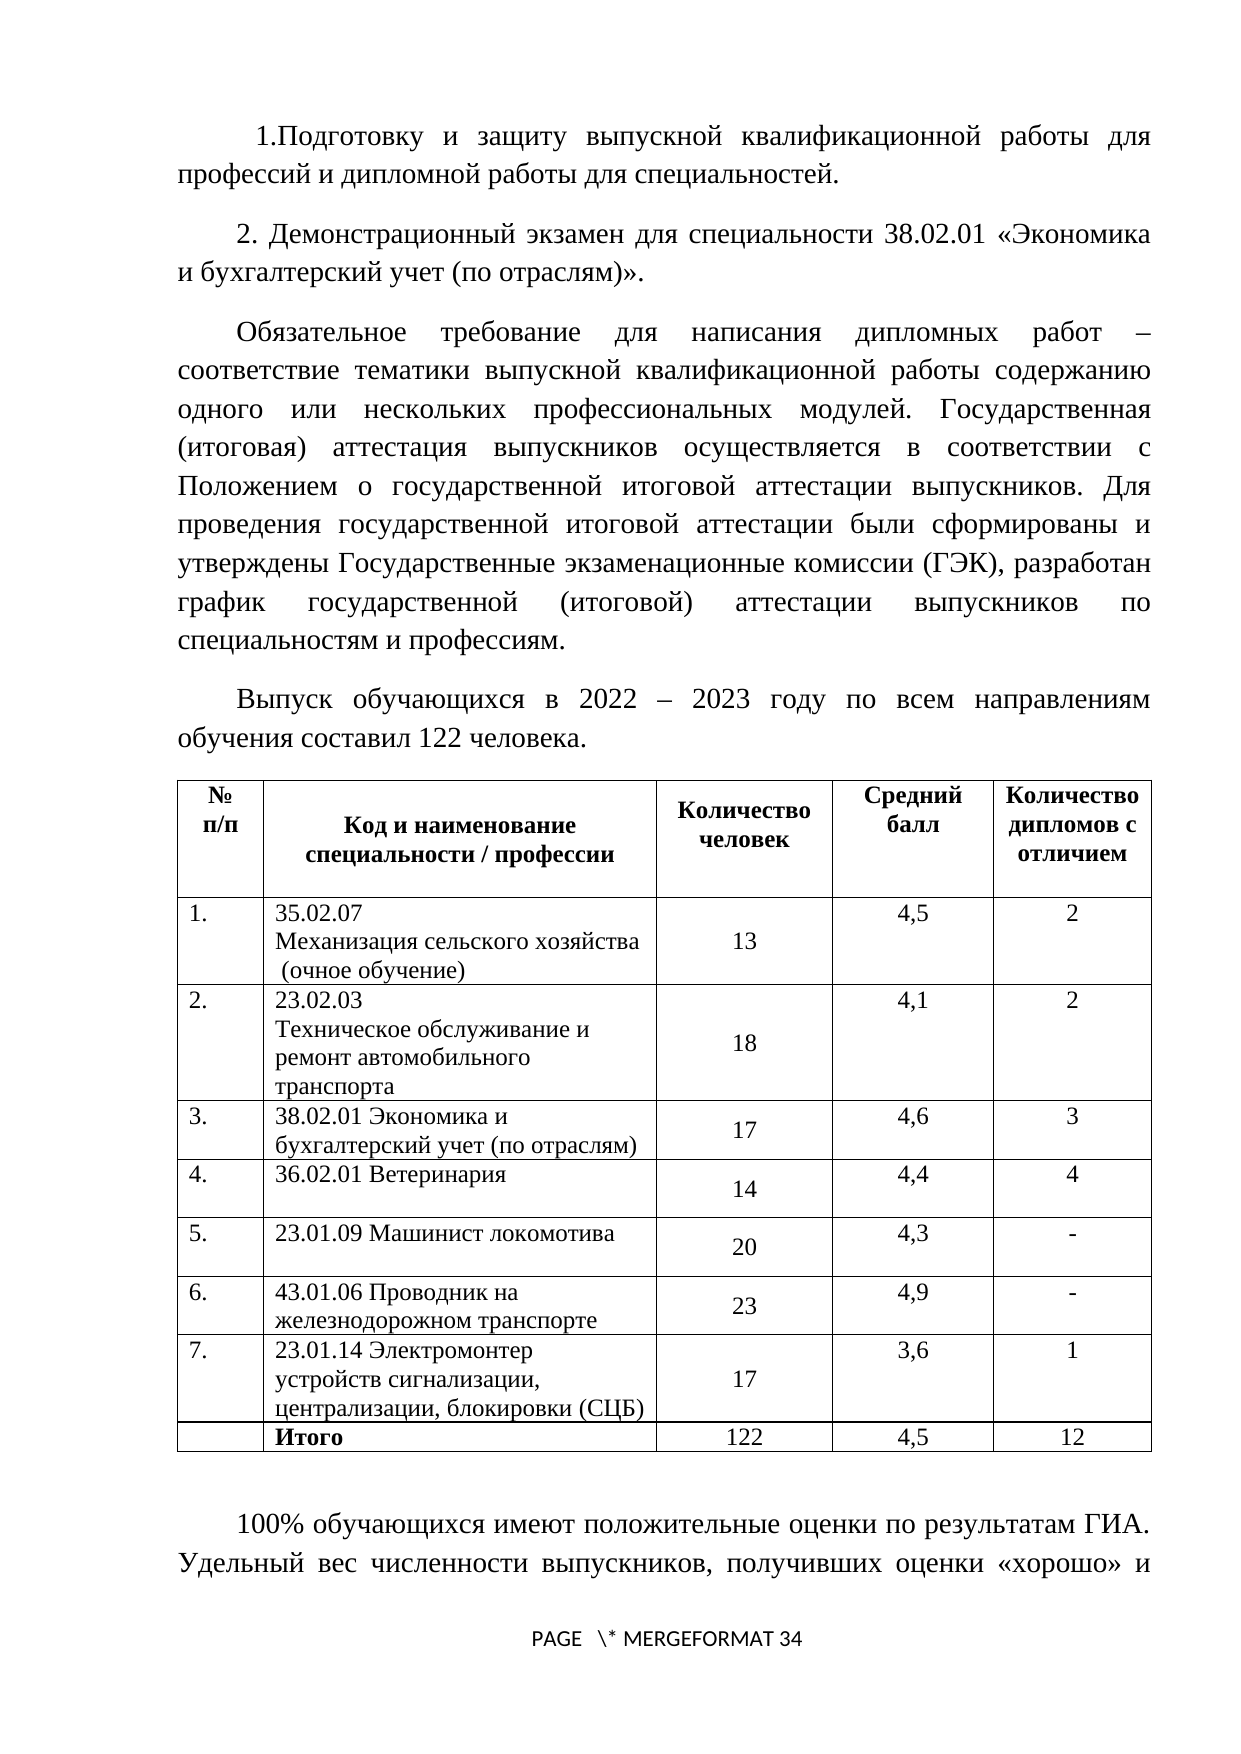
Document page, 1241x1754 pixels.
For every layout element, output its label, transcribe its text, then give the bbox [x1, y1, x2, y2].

table_cell [994, 867, 1151, 897]
table_cell 43.01.06 Проводник на железнодорожном транспорте [264, 1277, 656, 1334]
table_cell 35.02.07 Механизация сельского хозяйства (очное обучение) [264, 898, 656, 984]
table_cell 6. [178, 1277, 263, 1334]
table_cell 4,5 [833, 898, 993, 984]
table_cell 17 [657, 1335, 832, 1421]
table_header № п/п [178, 781, 263, 897]
table_cell 23.02.03 Техническое обслуживание и ремонт автомобильного транспорта [264, 985, 656, 1100]
table_cell 2 [994, 985, 1151, 1100]
text Обязательное требование для написания дипломных работ – соответствие тематики выпускной квалификационной работы содержанию одного или нескольких профессиональных модулей. Государственная (итоговая) аттестация выпускников осуществляется в соответствии с Положением о государственной итоговой аттестации выпускников. Для проведения государственной итоговой аттестации были сформированы и утверждены Государственные экзаменационные комиссии (ГЭК), разработан график государственной (итоговой) аттестации выпускников по специальностям и профессиям. [177, 314, 1152, 656]
table_cell 20 [657, 1218, 832, 1276]
table_cell 13 [657, 898, 832, 984]
table_cell 4,1 [833, 985, 993, 1100]
table_cell 122 [657, 1423, 832, 1451]
table_cell 1 [994, 1335, 1151, 1421]
table_cell 23 [657, 1277, 832, 1334]
table_cell 1. [178, 898, 263, 984]
table_cell 4,6 [833, 1101, 993, 1158]
table_cell Итого [264, 1423, 656, 1451]
table_cell 3 [994, 1101, 1151, 1158]
table_cell 12 [994, 1423, 1151, 1451]
table_cell - [994, 1277, 1151, 1334]
table_cell 3. [178, 1101, 263, 1158]
table_cell - [994, 1218, 1151, 1276]
table_cell 23.01.14 Электромонтер устройств сигнализации, централизации, блокировки (СЦБ) [264, 1335, 656, 1421]
table_cell 14 [657, 1160, 832, 1217]
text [177, 1506, 1152, 1578]
text 1.Подготовку и защиту выпускной квалификационной работы для профессий и дипломной работы для специальностей. [177, 118, 1152, 190]
table_cell 4,3 [833, 1218, 993, 1276]
table_cell 2 [994, 898, 1151, 984]
text Выпуск обучающихся в 2022 – 2023 году по всем направлениям обучения составил 122 человека. [177, 682, 1152, 754]
table_cell [178, 1423, 263, 1451]
table_cell 23.01.09 Машинист локомотива [264, 1218, 656, 1276]
table_cell 7. [178, 1335, 263, 1421]
table_cell 4 [994, 1160, 1151, 1217]
table_cell 36.02.01 Ветеринария [264, 1160, 656, 1217]
table_cell 18 [657, 985, 832, 1100]
table_cell 5. [178, 1218, 263, 1276]
table_header Код и наименование специальности / профессии [264, 781, 656, 897]
table_header Средний балл [833, 781, 993, 867]
table_cell 2. [178, 985, 263, 1100]
table_cell 38.02.01 Экономика и бухгалтерский учет (по отраслям) [264, 1101, 656, 1158]
table_cell 4,4 [833, 1160, 993, 1217]
table_header Количество дипломов с отличием [994, 781, 1151, 867]
table_cell 4. [178, 1160, 263, 1217]
table_cell [833, 867, 993, 897]
table_cell 17 [657, 1101, 832, 1158]
table_cell 4,9 [833, 1277, 993, 1334]
table_cell 3,6 [833, 1335, 993, 1421]
table_cell [657, 867, 832, 897]
table_header Количество человек [657, 781, 832, 867]
table_cell 4,5 [833, 1423, 993, 1451]
text 2. Демонстрационный экзамен для специальности 38.02.01 «Экономика и бухгалтерский учет (по отраслям)». [177, 216, 1152, 288]
